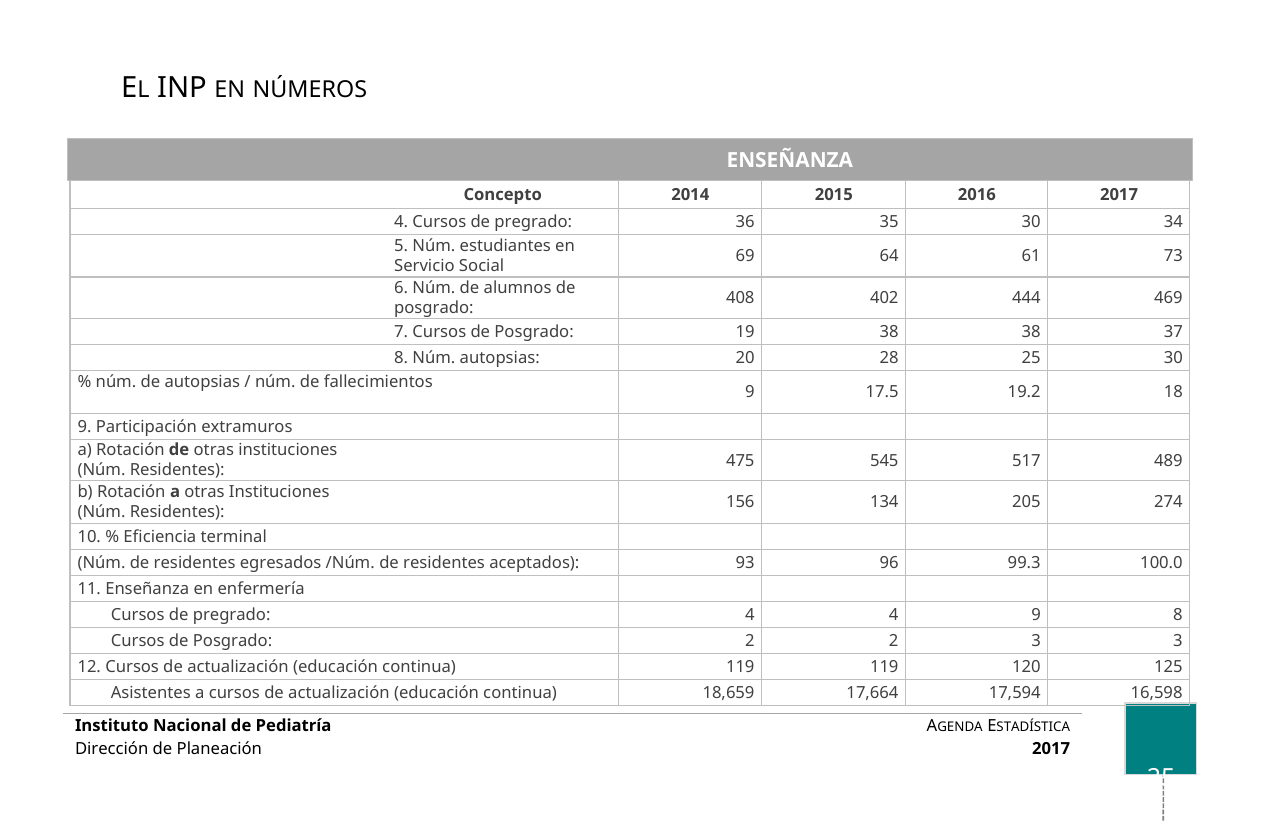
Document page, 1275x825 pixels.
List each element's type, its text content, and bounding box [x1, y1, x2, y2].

table_cell [762, 414, 905, 438]
table_cell 17.5 [762, 371, 905, 412]
table_cell 73 [1048, 235, 1189, 276]
table_cell 10. % Eficiencia terminal [71, 524, 618, 548]
table_cell 9 [619, 371, 761, 412]
table_cell 3 [906, 628, 1047, 653]
table_cell (Núm. de residentes egresados /Núm. de residentes aceptados): [71, 550, 618, 574]
table_cell 6. Núm. de alumnos de posgrado: [71, 278, 618, 318]
table_cell [906, 576, 1047, 601]
table_cell 156 [619, 481, 761, 522]
table_cell 93 [619, 550, 761, 574]
table_cell 17,594 [906, 680, 1047, 705]
table_cell 16,598 [1048, 680, 1189, 705]
table_cell 475 [619, 440, 761, 480]
table_cell [762, 576, 905, 601]
table_cell 2016 [906, 181, 1047, 208]
table_cell 517 [906, 440, 1047, 480]
table_cell 37 [1048, 319, 1189, 344]
table_cell b) Rotación a otras Instituciones (Núm. Residentes): [71, 481, 618, 522]
table_cell 100.0 [1048, 550, 1189, 574]
table_cell [1048, 524, 1189, 548]
table_cell 2014 [619, 181, 761, 208]
table_cell [619, 524, 761, 548]
table_cell 17,664 [762, 680, 905, 705]
table_cell 8. Núm. autopsias: [71, 345, 618, 370]
table_cell 274 [1048, 481, 1189, 522]
table_cell 3 [1048, 628, 1189, 653]
table_cell 18 [1048, 371, 1189, 412]
table_cell 9. Participación extramuros [71, 414, 618, 438]
table_cell 469 [1048, 278, 1189, 318]
table_cell 8 [1048, 602, 1189, 627]
table_cell 12. Cursos de actualización (educación continua) [71, 654, 618, 679]
table_cell 9 [906, 602, 1047, 627]
table_header ENSEÑANZA [68, 139, 1192, 180]
table_cell 7. Cursos de Posgrado: [71, 319, 618, 344]
table_cell 2 [619, 628, 761, 653]
table_cell 35 [762, 209, 905, 234]
table_cell 120 [906, 654, 1047, 679]
table_cell 4 [619, 602, 761, 627]
table_cell Concepto [71, 181, 618, 208]
table_cell 19.2 [906, 371, 1047, 412]
table_cell 38 [762, 319, 905, 344]
table_cell Cursos de Posgrado: [71, 628, 618, 653]
table_cell 489 [1048, 440, 1189, 480]
table_cell 34 [1048, 209, 1189, 234]
table_cell 25 [906, 345, 1047, 370]
table_cell Asistentes a cursos de actualización (educación continua) [71, 680, 618, 705]
table_cell 96 [762, 550, 905, 574]
table_cell [619, 414, 761, 438]
table_cell 5. Núm. estudiantes en Servicio Social [71, 235, 618, 276]
table_cell 545 [762, 440, 905, 480]
table_cell 119 [619, 654, 761, 679]
table_cell 36 [619, 209, 761, 234]
table_cell 69 [619, 235, 761, 276]
table_cell a) Rotación de otras instituciones (Núm. Residentes): [71, 440, 618, 480]
table_cell [619, 576, 761, 601]
table_cell 408 [619, 278, 761, 318]
table_cell 20 [619, 345, 761, 370]
table_cell 4. Cursos de pregrado: [71, 209, 618, 234]
table_cell 2017 [1048, 181, 1189, 208]
table_cell 30 [1048, 345, 1189, 370]
table_cell [906, 414, 1047, 438]
table_cell 2015 [762, 181, 905, 208]
table_cell [906, 524, 1047, 548]
table_cell 2 [762, 628, 905, 653]
table_cell 18,659 [619, 680, 761, 705]
table_cell 402 [762, 278, 905, 318]
table_cell 119 [762, 654, 905, 679]
table_cell [762, 524, 905, 548]
table_cell 134 [762, 481, 905, 522]
table_cell 205 [906, 481, 1047, 522]
table_cell 4 [762, 602, 905, 627]
table_cell 28 [762, 345, 905, 370]
table_cell 61 [906, 235, 1047, 276]
table_cell 444 [906, 278, 1047, 318]
table_cell 38 [906, 319, 1047, 344]
table_cell 19 [619, 319, 761, 344]
table_cell 11. Enseñanza en enfermería [71, 576, 618, 601]
table_cell 30 [906, 209, 1047, 234]
table_cell 64 [762, 235, 905, 276]
table_cell 125 [1048, 654, 1189, 679]
table_cell [1048, 414, 1189, 438]
table_cell % núm. de autopsias / núm. de fallecimientos [71, 371, 618, 412]
table_cell [1048, 576, 1189, 601]
table_cell Cursos de pregrado: [71, 602, 618, 627]
table_cell 99.3 [906, 550, 1047, 574]
